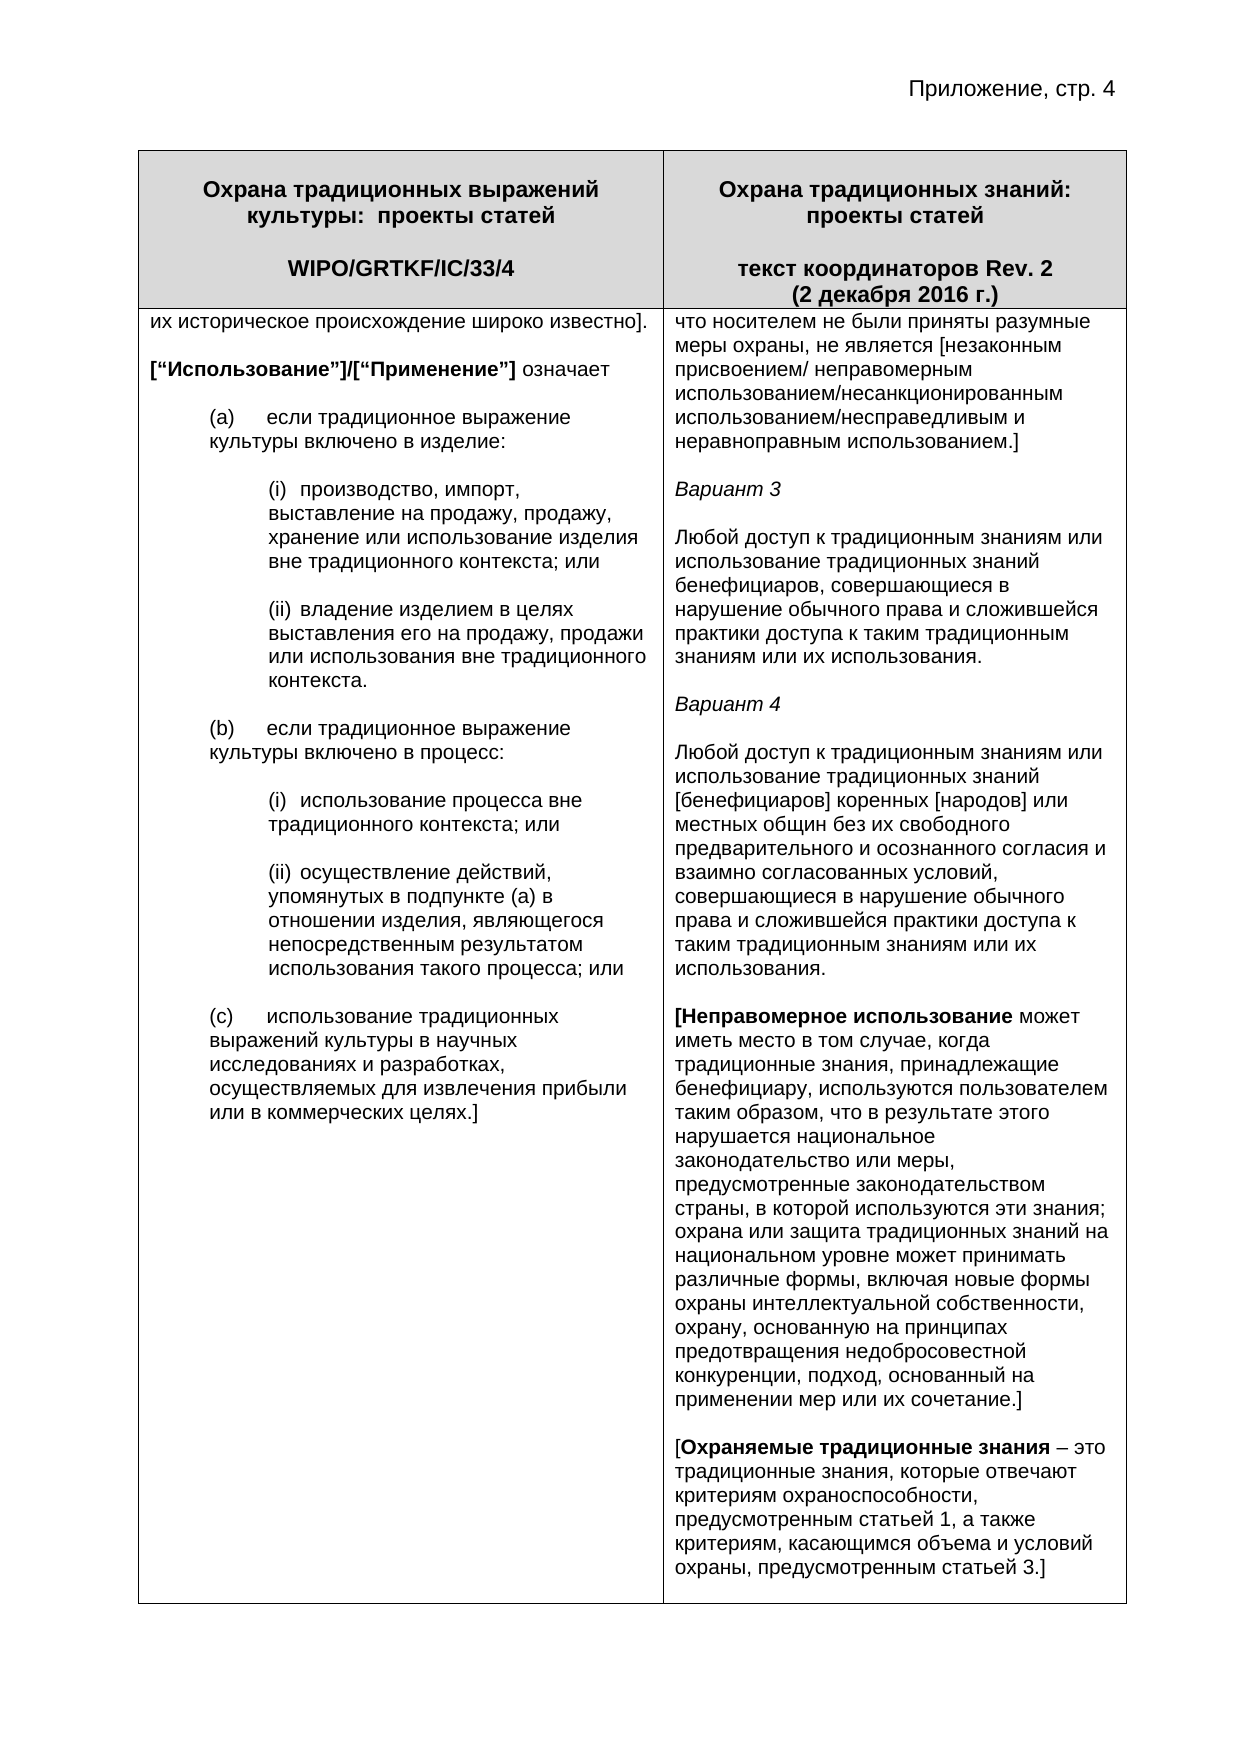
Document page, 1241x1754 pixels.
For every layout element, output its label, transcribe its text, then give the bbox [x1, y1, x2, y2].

table_header Охрана традиционных знаний: проекты статей текст координаторов Rev. 2 (2 декабря 2016 г.) [664, 151, 1126, 308]
table_header Охрана традиционных выражений культуры: проекты статей WIPO/GRTKF/IC/33/4 [139, 151, 663, 308]
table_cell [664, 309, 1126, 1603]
